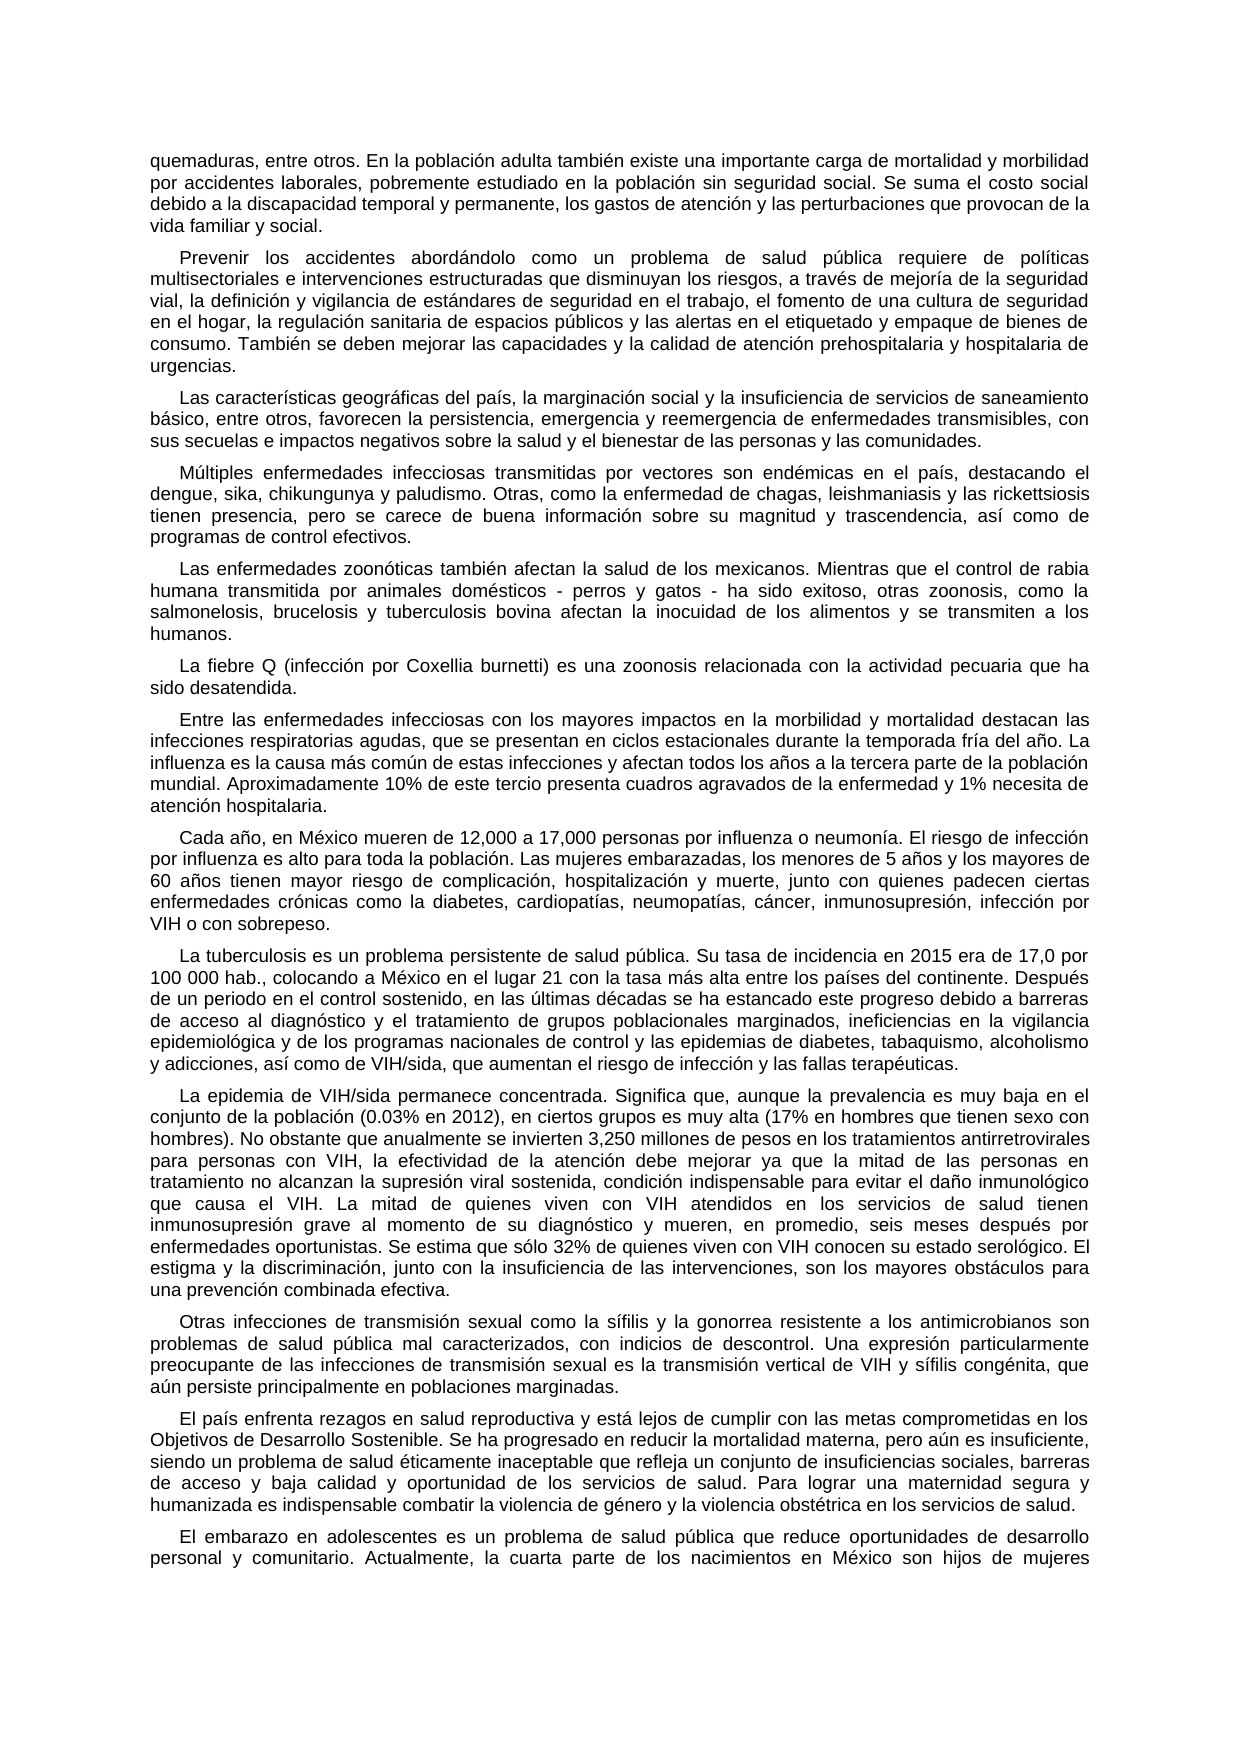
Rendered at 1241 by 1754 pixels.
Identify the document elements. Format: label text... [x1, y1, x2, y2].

text La epidemia de VIH/sida permanece concentrada. Significa que, aunque la prevalencia es muy baja en el conjunto de la población (0.03% en 2012), en ciertos grupos es muy alta (17% en hombres que tienen sexo con hombres). No obstante que anualmente se invierten 3,250 millones de pesos en los tratamientos antirretrovirales para personas con VIH, la efectividad de la atención debe mejorar ya que la mitad de las personas en tratamiento no alcanzan la supresión viral sostenida, condición indispensable para evitar el daño inmunológico que causa el VIH. La mitad de quienes viven con VIH atendidos en los servicios de salud tienen inmunosupresión grave al momento de su diagnóstico y mueren, en promedio, seis meses después por enfermedades oportunistas. Se estima que sólo 32% de quienes viven con VIH conocen su estado serológico. El estigma y la discriminación, junto con la insuficiencia de las intervenciones, son los mayores obstáculos para una prevención combinada efectiva. [150, 1085, 1090, 1300]
text Entre las enfermedades infecciosas con los mayores impactos en la morbilidad y mortalidad destacan las infecciones respiratorias agudas, que se presentan en ciclos estacionales durante la temporada fría del año. La influenza es la causa más común de estas infecciones y afectan todos los años a la tercera parte de la población mundial. Aproximadamente 10% de este tercio presenta cuadros agravados de la enfermedad y 1% necesita de atención hospitalaria. [150, 708, 1090, 816]
text Otras infecciones de transmisión sexual como la sífilis y la gonorrea resistente a los antimicrobianos son problemas de salud pública mal caracterizados, con indicios de descontrol. Una expresión particularmente preocupante de las infecciones de transmisión sexual es la transmisión vertical de VIH y sífilis congénita, que aún persiste principalmente en poblaciones marginadas. [150, 1311, 1090, 1397]
text El país enfrenta rezagos en salud reproductiva y está lejos de cumplir con las metas comprometidas en los Objetivos de Desarrollo Sostenible. Se ha progresado en reducir la mortalidad materna, pero aún es insuficiente, siendo un problema de salud éticamente inaceptable que refleja un conjunto de insuficiencias sociales, barreras de acceso y baja calidad y oportunidad de los servicios de salud. Para lograr una maternidad segura y humanizada es indispensable combatir la violencia de género y la violencia obstétrica en los servicios de salud. [150, 1407, 1090, 1515]
text Las características geográficas del país, la marginación social y la insuficiencia de servicios de saneamiento básico, entre otros, favorecen la persistencia, emergencia y reemergencia de enfermedades transmisibles, con sus secuelas e impactos negativos sobre la salud y el bienestar de las personas y las comunidades. [150, 386, 1090, 451]
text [150, 150, 1090, 236]
text La tuberculosis es un problema persistente de salud pública. Su tasa de incidencia en 2015 era de 17,0 por 100 000 hab., colocando a México en el lugar 21 con la tasa más alta entre los países del continente. Después de un periodo en el control sostenido, en las últimas décadas se ha estancado este progreso debido a barreras de acceso al diagnóstico y el tratamiento de grupos poblacionales marginados, ineficiencias en la vigilancia epidemiológica y de los programas nacionales de control y las epidemias de diabetes, tabaquismo, alcoholismo y adicciones, así como de VIH/sida, que aumentan el riesgo de infección y las fallas terapéuticas. [150, 945, 1090, 1074]
text Cada año, en México mueren de 12,000 a 17,000 personas por influenza o neumonía. El riesgo de infección por influenza es alto para toda la población. Las mujeres embarazadas, los menores de 5 años y los mayores de 60 años tienen mayor riesgo de complicación, hospitalización y muerte, junto con quienes padecen ciertas enfermedades crónicas como la diabetes, cardiopatías, neumopatías, cáncer, inmunosupresión, infección por VIH o con sobrepeso. [150, 827, 1090, 934]
text Múltiples enfermedades infecciosas transmitidas por vectores son endémicas en el país, destacando el dengue, sika, chikungunya y paludismo. Otras, como la enfermedad de chagas, leishmaniasis y las rickettsiosis tienen presencia, pero se carece de buena información sobre su magnitud y trascendencia, así como de programas de control efectivos. [150, 462, 1090, 548]
text La fiebre Q (infección por Coxellia burnetti) es una zoonosis relacionada con la actividad pecuaria que ha sido desatendida. [150, 655, 1090, 698]
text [150, 1526, 1090, 1569]
text Prevenir los accidentes abordándolo como un problema de salud pública requiere de políticas multisectoriales e intervenciones estructuradas que disminuyan los riesgos, a través de mejoría de la seguridad vial, la definición y vigilancia de estándares de seguridad en el trabajo, el fomento de una cultura de seguridad en el hogar, la regulación sanitaria de espacios públicos y las alertas en el etiquetado y empaque de bienes de consumo. También se deben mejorar las capacidades y la calidad de atención prehospitalaria y hospitalaria de urgencias. [150, 247, 1090, 376]
text Las enfermedades zoonóticas también afectan la salud de los mexicanos. Mientras que el control de rabia humana transmitida por animales domésticos - perros y gatos - ha sido exitoso, otras zoonosis, como la salmonelosis, brucelosis y tuberculosis bovina afectan la inocuidad de los alimentos y se transmiten a los humanos. [150, 558, 1090, 644]
